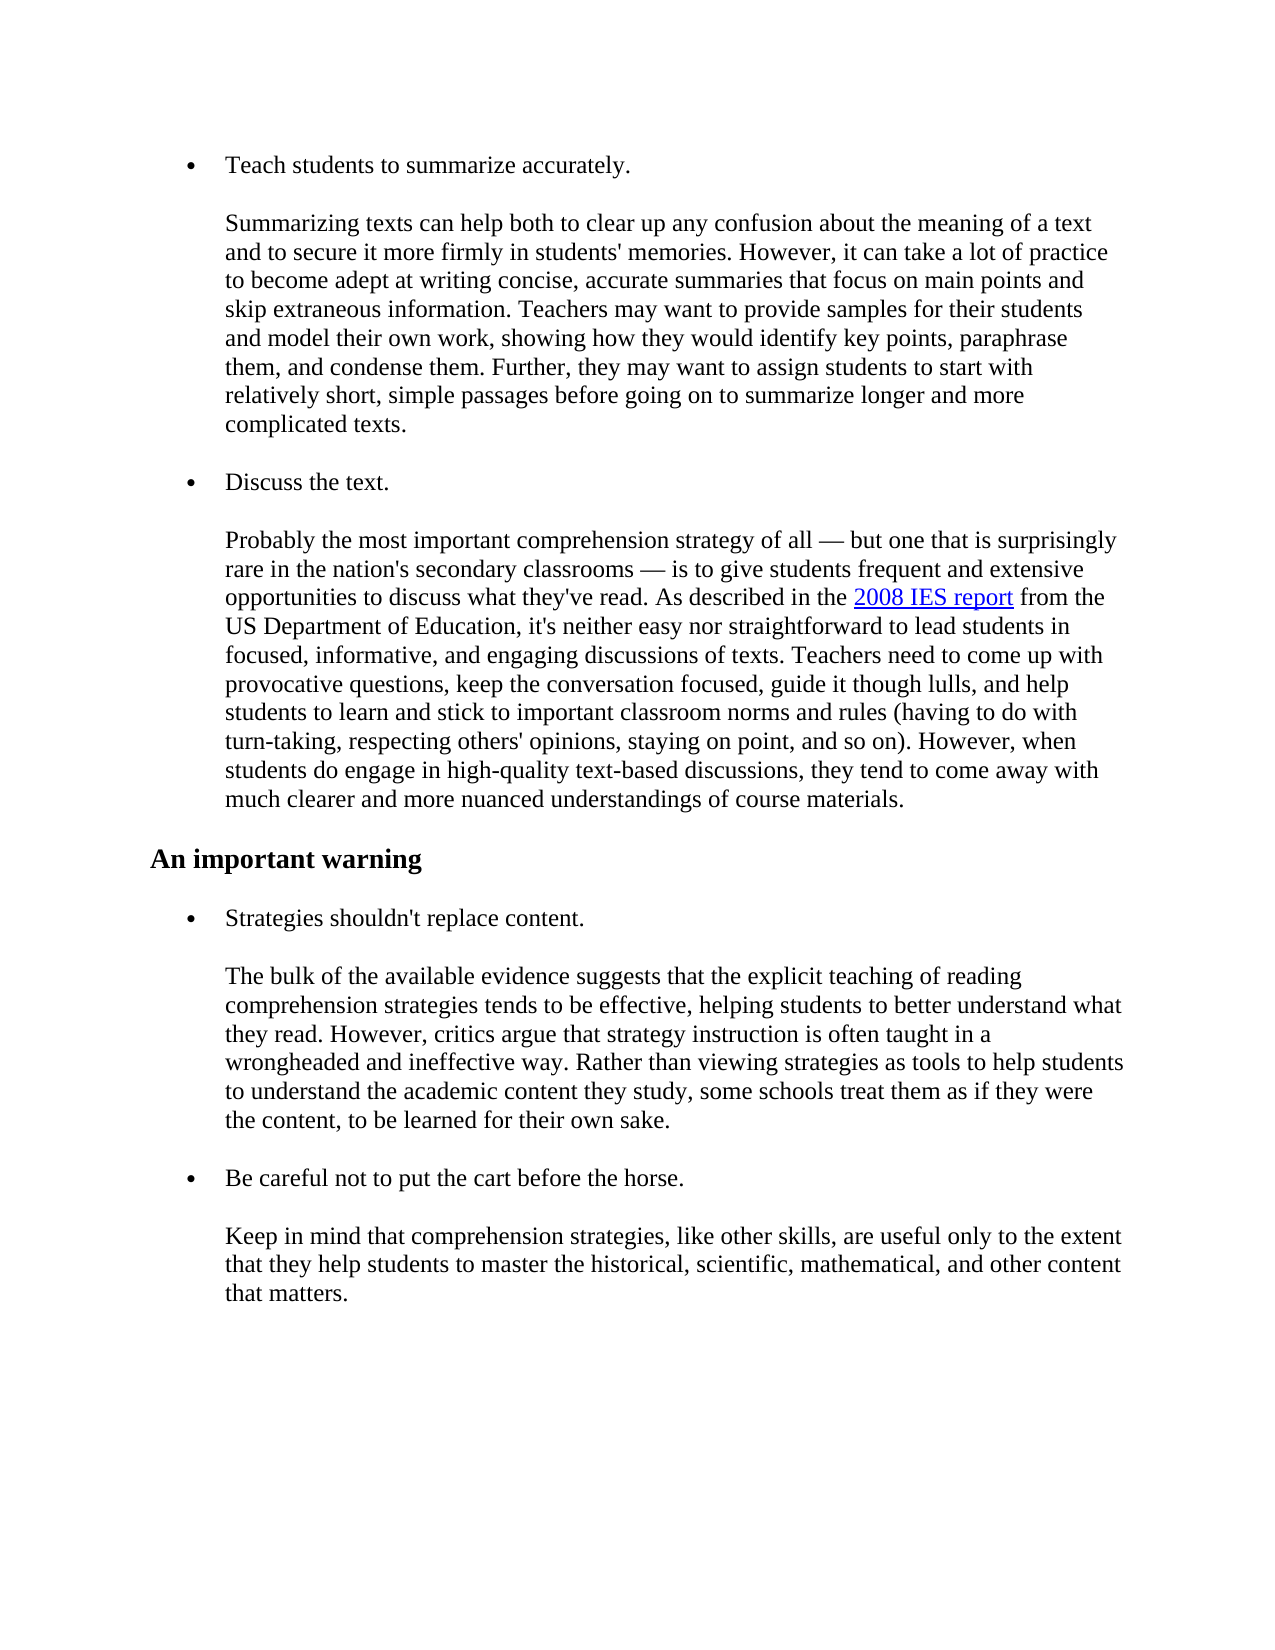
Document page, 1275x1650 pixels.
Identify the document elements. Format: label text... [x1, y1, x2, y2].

list Strategies shouldn't replace content. [187, 903, 1125, 932]
text Probably the most important comprehension strategy of all — but one that is surprisingly rare in the nation's secondary classrooms — is to give students frequent and extensive opportunities to discuss what they've read. As described in the 2008 IES report from the US Department of Education, it's neither easy nor straightforward to lead students in focused, informative, and engaging discussions of texts. Teachers need to come up with provocative questions, keep the conversation focused, guide it though lulls, and help students to learn and stick to important classroom norms and rules (having to do with turn-taking, respecting others' opinions, staying on point, and so on). However, when students do engage in high-quality text-based discussions, they tend to come away with much clearer and more nuanced understandings of course materials. [225, 525, 1125, 812]
text Keep in mind that comprehension strategies, like other skills, are useful only to the extent that they help students to master the historical, scientific, mathematical, and other content that matters. [225, 1221, 1125, 1307]
text An important warning [150, 842, 1125, 874]
list Discuss the text. [187, 467, 1125, 496]
list Teach students to summarize accurately. [187, 150, 1125, 179]
list Be careful not to put the cart before the horse. [187, 1163, 1125, 1192]
text The bulk of the available evidence suggests that the explicit teaching of reading comprehension strategies tends to be effective, helping students to better understand what they read. However, critics argue that strategy instruction is often taught in a wrongheaded and ineffective way. Rather than viewing strategies as tools to help students to understand the academic content they study, some schools treat them as if they were the content, to be learned for their own sake. [225, 961, 1125, 1134]
text Summarizing texts can help both to clear up any confusion about the meaning of a text and to secure it more firmly in students' memories. However, it can take a lot of practice to become adept at writing concise, accurate summaries that focus on main points and skip extraneous information. Teachers may want to provide samples for their students and model their own work, showing how they would identify key points, paraphrase them, and condense them. Further, they may want to assign students to start with relatively short, simple passages before going on to summarize longer and more complicated texts. [225, 208, 1125, 438]
